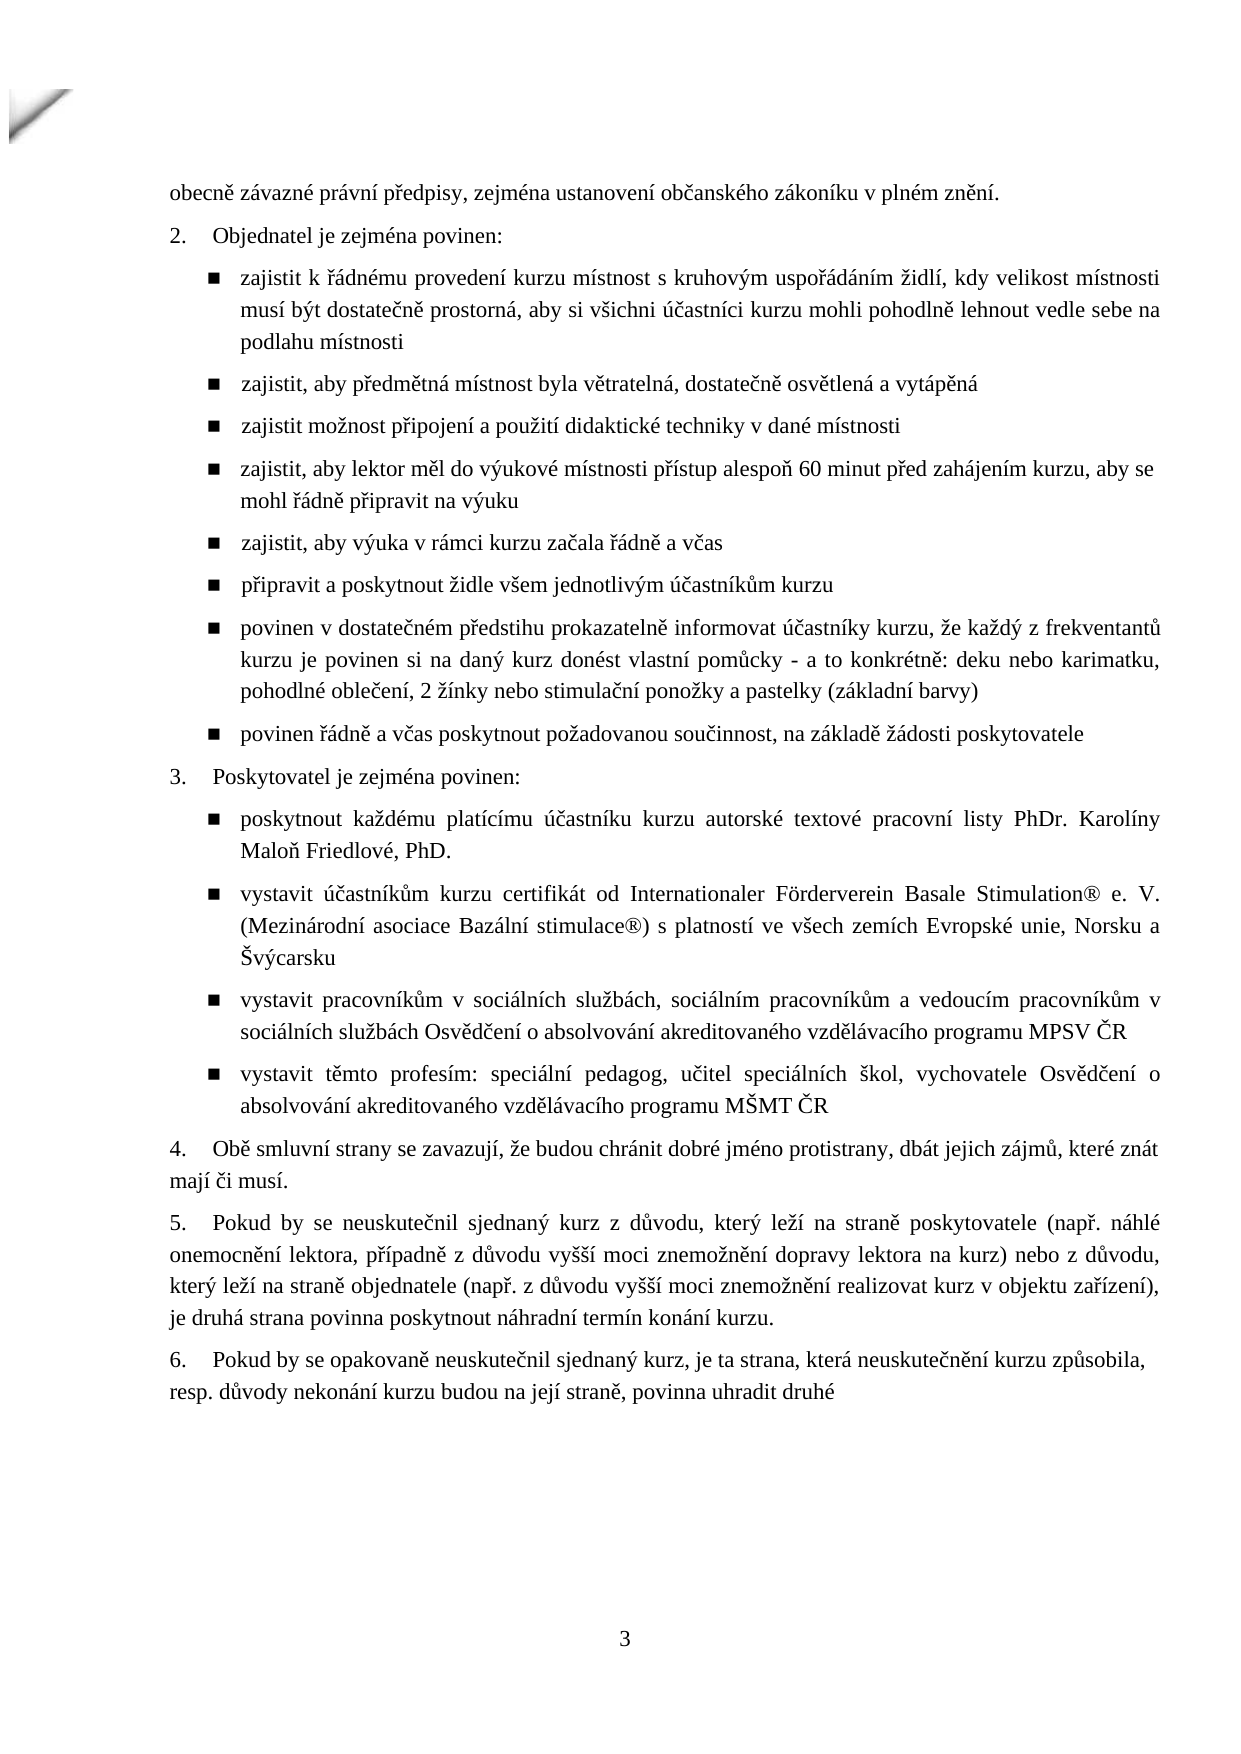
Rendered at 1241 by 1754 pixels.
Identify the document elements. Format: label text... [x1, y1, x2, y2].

list Pokud by se neuskutečnil sjednaný kurz z důvodu, který leží na straně poskytovatele (např. náhlé onemocnění lektora, případně z důvodu vyšší moci znemožnění dopravy lektora na kurz) nebo z důvodu, který leží na straně objednatele (např. z důvodu vyšší moci znemožnění realizovat kurz v objektu zařízení), je druhá strana povinna poskytnout náhradní termín konání kurzu. [169, 1209, 1162, 1330]
list vystavit těmto profesím: speciální pedagog, učitel speciálních škol, vychovatele Osvědčení o absolvování akreditovaného vzdělávacího programu MŠMT ČR [207, 1060, 1162, 1119]
list zajistit možnost připojení a použití didaktické techniky v dané místnosti [151, 412, 1162, 439]
list Objednatel je zejména povinen: [151, 222, 1162, 248]
list povinen řádně a včas poskytnout požadovanou součinnost, na základě žádosti poskytovatele [207, 720, 1162, 746]
list zajistit, aby předmětná místnost byla větratelná, dostatečně osvětlená a vytápěná [151, 370, 1162, 396]
text obecně závazné právní předpisy, zejména ustanovení občanského zákoníku v plném znění. [151, 179, 1162, 206]
list povinen v dostatečném předstihu prokazatelně informovat účastníky kurzu, že každý z frekventantů kurzu je povinen si na daný kurz donést vlastní pomůcky - a to konkrétně: deku nebo karimatku, pohodlné oblečení, 2 žínky nebo stimulační ponožky a pastelky (základní barvy) [207, 614, 1162, 704]
list Poskytovatel je zejména povinen: [151, 763, 1162, 789]
list zajistit, aby lektor měl do výukové místnosti přístup alespoň 60 minut před zahájením kurzu, aby se mohl řádně připravit na výuku [207, 455, 1162, 513]
list zajistit, aby výuka v rámci kurzu začala řádně a včas [151, 529, 1162, 556]
picture [8, 89, 74, 144]
list Pokud by se opakovaně neuskutečnil sjednaný kurz, je ta strana, která neuskutečnění kurzu způsobila, resp. důvody nekonání kurzu budou na její straně, povinna uhradit druhé [169, 1346, 1162, 1404]
list vystavit účastníkům kurzu certifikát od Internationaler Förderverein Basale Stimulation® e. V. (Mezinárodní asociace Bazální stimulace®) s platností ve všech zemích Evropské unie, Norsku a Švýcarsku [207, 880, 1162, 970]
list připravit a poskytnout židle všem jednotlivým účastníkům kurzu [151, 572, 1162, 598]
list poskytnout každému platícímu účastníku kurzu autorské textové pracovní listy PhDr. Karolíny Maloň Friedlové, PhD. [207, 805, 1162, 864]
list zajistit k řádnému provedení kurzu místnost s kruhovým uspořádáním židlí, kdy velikost místnosti musí být dostatečně prostorná, aby si všichni účastníci kurzu mohli pohodlně lehnout vedle sebe na podlahu místnosti [207, 264, 1162, 354]
list vystavit pracovníkům v sociálních službách, sociálním pracovníkům a vedoucím pracovníkům v sociálních službách Osvědčení o absolvování akreditovaného vzdělávacího programu MPSV ČR [207, 986, 1162, 1044]
list Obě smluvní strany se zavazují, že budou chránit dobré jméno protistrany, dbát jejich zájmů, které znát mají či musí. [169, 1135, 1162, 1193]
